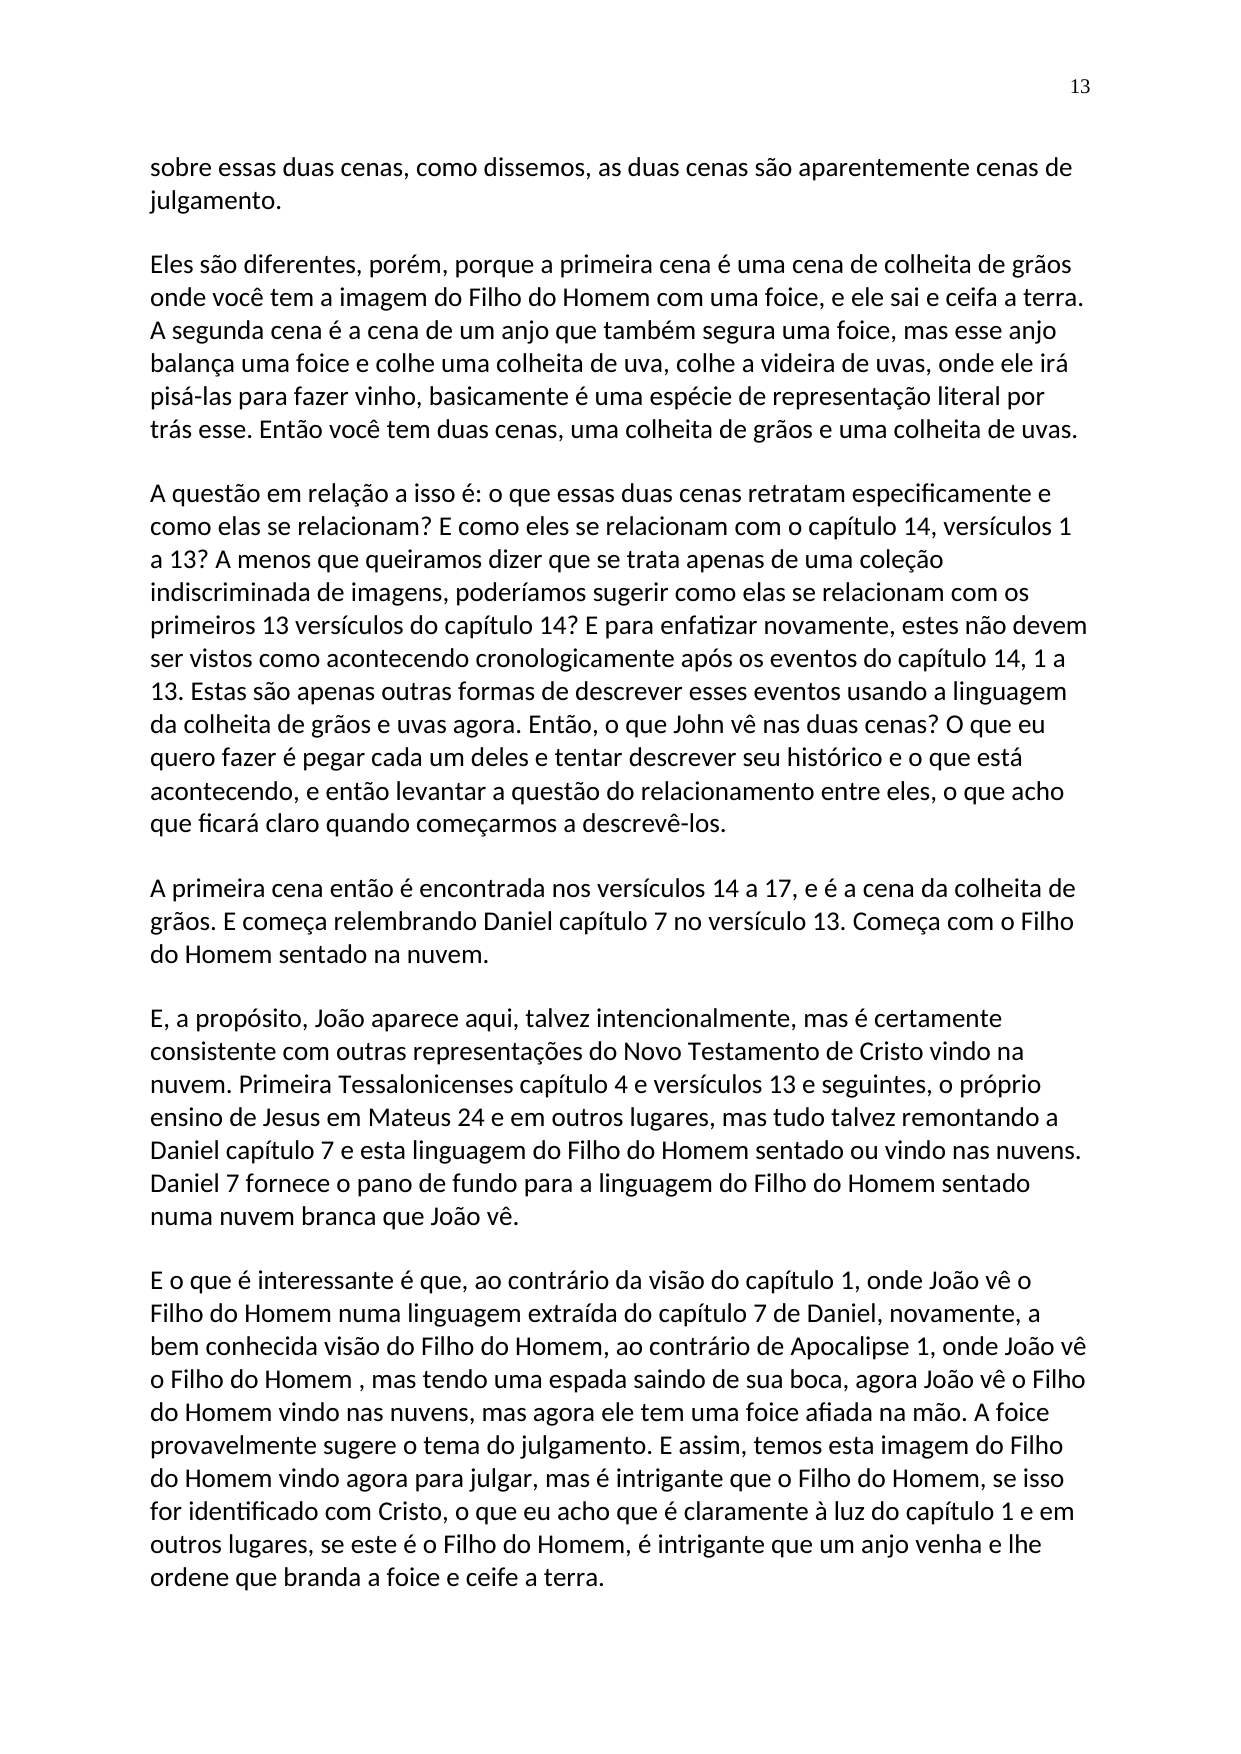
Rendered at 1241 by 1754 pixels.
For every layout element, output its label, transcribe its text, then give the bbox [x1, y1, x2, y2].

text Eles são diferentes, porém, porque a primeira cena é uma cena de colheita de grãos onde você tem a imagem do Filho do Homem com uma foice, e ele sai e ceifa a terra. A segunda cena é a cena de um anjo que também segura uma foice, mas esse anjo balança uma foice e colhe uma colheita de uva, colhe a videira de uvas, onde ele irá pisá-las para fazer vinho, basicamente é uma espécie de representação literal por trás esse. Então você tem duas cenas, uma colheita de grãos e uma colheita de uvas. [150, 247, 1090, 445]
text A primeira cena então é encontrada nos versículos 14 a 17, e é a cena da colheita de grãos. E começa relembrando Daniel capítulo 7 no versículo 13. Começa com o Filho do Homem sentado na nuvem. [150, 871, 1090, 970]
text E, a propósito, João aparece aqui, talvez intencionalmente, mas é certamente consistente com outras representações do Novo Testamento de Cristo vindo na nuvem. Primeira Tessalonicenses capítulo 4 e versículos 13 e seguintes, o próprio ensino de Jesus em Mateus 24 e em outros lugares, mas tudo talvez remontando a Daniel capítulo 7 e esta linguagem do Filho do Homem sentado ou vindo nas nuvens. Daniel 7 fornece o pano de fundo para a linguagem do Filho do Homem sentado numa nuvem branca que João vê. [150, 1001, 1090, 1232]
text A questão em relação a isso é: o que essas duas cenas retratam especificamente e como elas se relacionam? E como eles se relacionam com o capítulo 14, versículos 1 a 13? A menos que queiramos dizer que se trata apenas de uma coleção indiscriminada de imagens, poderíamos sugerir como elas se relacionam com os primeiros 13 versículos do capítulo 14? E para enfatizar novamente, estes não devem ser vistos como acontecendo cronologicamente após os eventos do capítulo 14, 1 a 13. Estas são apenas outras formas de descrever esses eventos usando a linguagem da colheita de grãos e uvas agora. Então, o que John vê nas duas cenas? O que eu quero fazer é pegar cada um deles e tentar descrever seu histórico e o que está acontecendo, e então levantar a questão do relacionamento entre eles, o que acho que ficará claro quando começarmos a descrevê-los. [150, 476, 1090, 840]
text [150, 150, 1090, 216]
text E o que é interessante é que, ao contrário da visão do capítulo 1, onde João vê o Filho do Homem numa linguagem extraída do capítulo 7 de Daniel, novamente, a bem conhecida visão do Filho do Homem, ao contrário de Apocalipse 1, onde João vê o Filho do Homem , mas tendo uma espada saindo de sua boca, agora João vê o Filho do Homem vindo nas nuvens, mas agora ele tem uma foice afiada na mão. A foice provavelmente sugere o tema do julgamento. E assim, temos esta imagem do Filho do Homem vindo agora para julgar, mas é intrigante que o Filho do Homem, se isso for identificado com Cristo, o que eu acho que é claramente à luz do capítulo 1 e em outros lugares, se este é o Filho do Homem, é intrigante que um anjo venha e lhe ordene que branda a foice e ceife a terra. [150, 1263, 1090, 1593]
